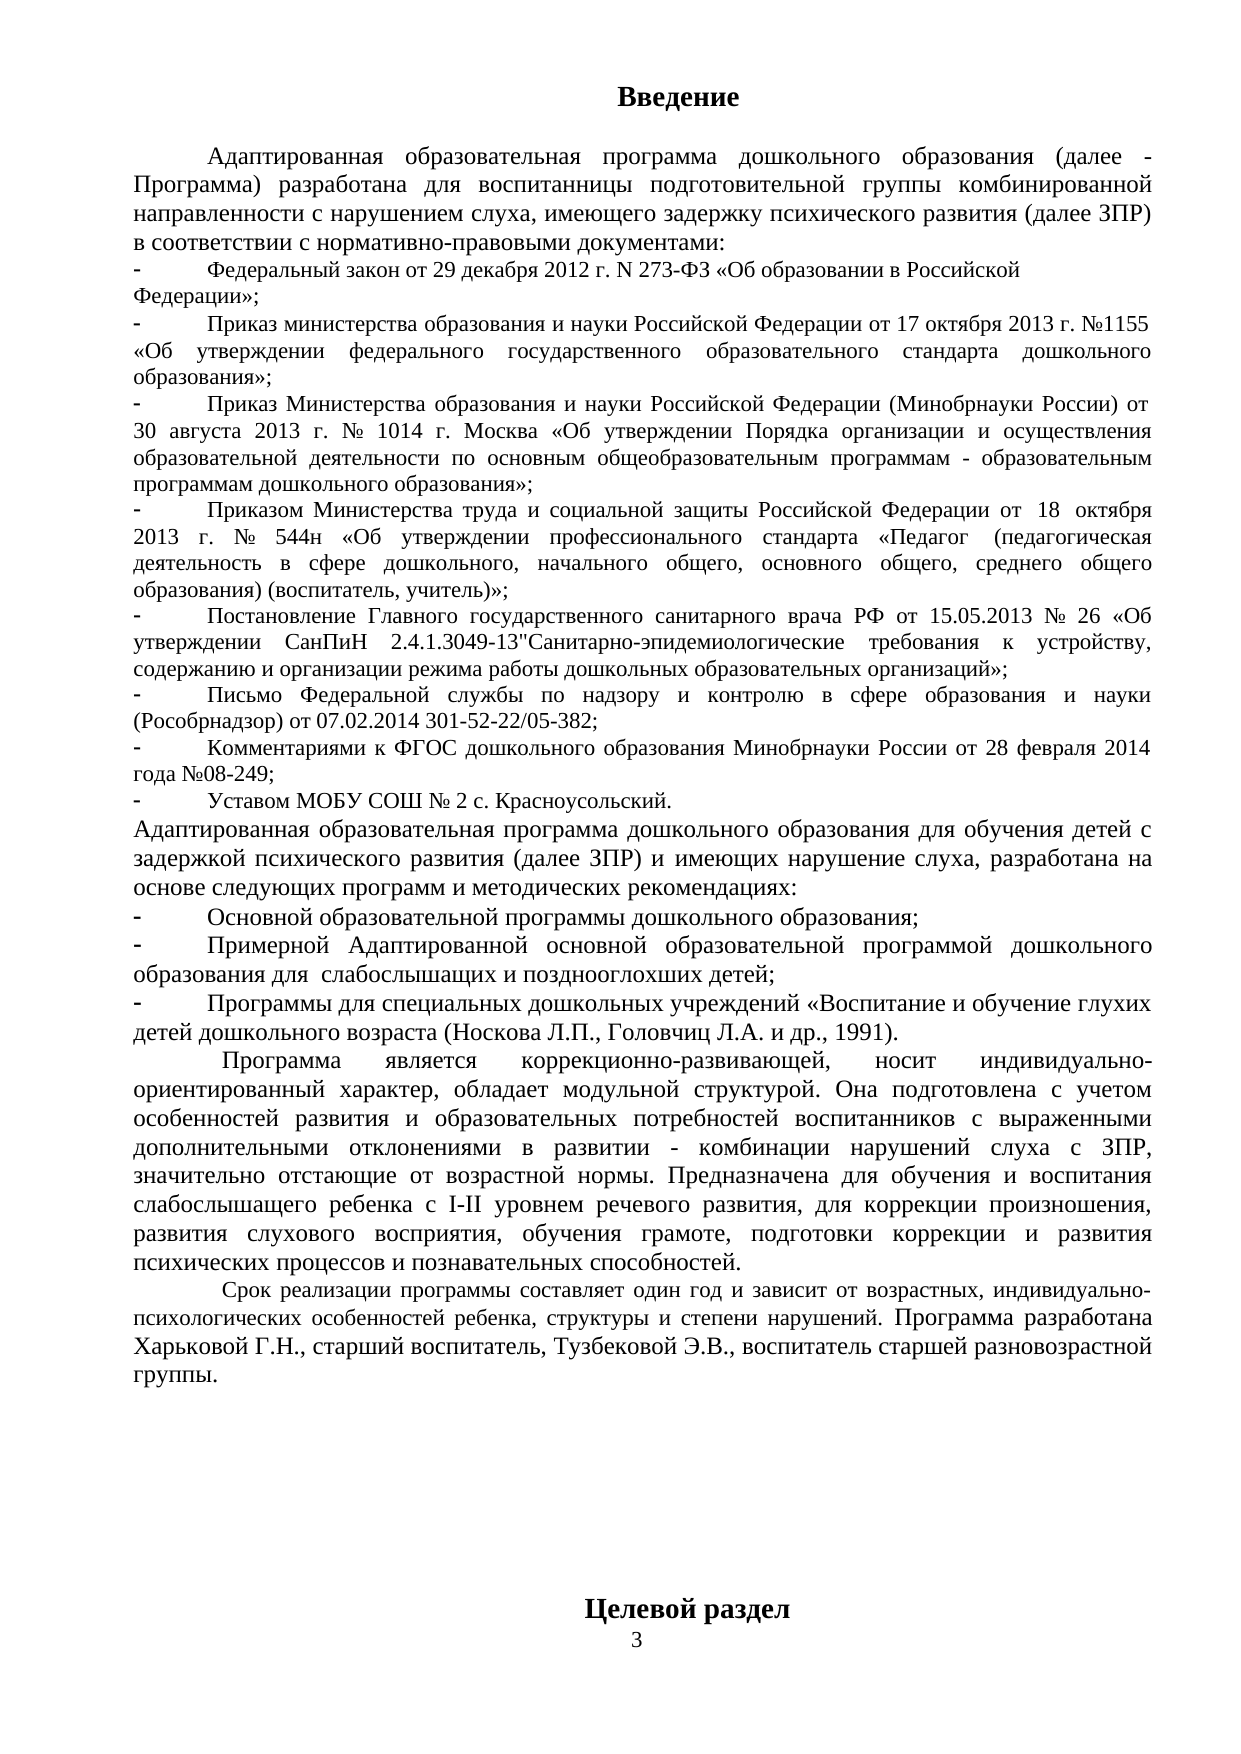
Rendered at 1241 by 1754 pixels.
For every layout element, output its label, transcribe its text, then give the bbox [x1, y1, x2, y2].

subtitle Введение [133, 79, 1223, 113]
text Адаптированная образовательная программа дошкольного образования (далее - Программа) разработана для воспитанницы подготовительной группы комбинированной направленности с нарушением слуха, имеющего задержку психического развития (далее ЗПР) в соответствии с нормативно-правовыми документами: [133, 141, 1152, 256]
list Приказ Министерства образования и науки Российской Федерации (Минобрнауки России) от [133, 389, 1223, 417]
list Федеральный закон от 29 декабря 2012 г. N 273-ФЗ «Об образовании в Российской Федерации»; [133, 256, 1021, 309]
list Письмо Федеральной службы по надзору и контролю в сфере образования и науки (Рособрнадзор) от 07.02.2014 301-52-22/05-382; [133, 681, 1152, 734]
list Приказом Министерства труда и социальной защиты Российской Федерации от 18 октября 2013 г. № 544н «Об утверждении профессионального стандарта «Педагог (педагогическая деятельность в сфере дошкольного, начального общего, основного общего, среднего общего образования) (воспитатель, учитель)»; [133, 497, 1152, 602]
text Целевой раздел [133, 1591, 1153, 1625]
text Срок реализации программы составляет один год и зависит от возрастных, индивидуально- психологических особенностей ребенка, структуры и степени нарушений. Программа разработана Харьковой Г.Н., старший воспитатель, Тузбековой Э.В., воспитатель старшей разновозрастной группы. [133, 1276, 1153, 1388]
list Программы для специальных дошкольных учреждений «Воспитание и обучение глухих детей дошкольного возраста (Носкова Л.П., Головчиц Л.А. и др., 1991). [133, 988, 1152, 1046]
list Постановление Главного государственного санитарного врача РФ от 15.05.2013 № 26 «Об утверждении СанПиН 2.4.1.3049-13"Санитарно-эпидемиологические требования к устройству, содержанию и организации режима работы дошкольных образовательных организаций»; [133, 602, 1152, 681]
list Комментариями к ФГОС дошкольного образования Минобрнауки России от 28 февраля 2014 года №08-249; [133, 734, 1152, 786]
list Примерной Адаптированной основной образовательной программой дошкольного образования для слабослышащих и позднооглохших детей; [133, 931, 1152, 987]
text Адаптированная образовательная программа дошкольного образования для обучения детей с задержкой психического развития (далее ЗПР) и имеющих нарушение слуха, разработана на основе следующих программ и методических рекомендациях: [133, 814, 1152, 901]
text 30 августа 2013 г. № 1014 г. Москва «Об утверждении Порядка организации и осуществления образовательной деятельности по основным общеобразовательным программам - образовательным программам дошкольного образования»; [133, 417, 1152, 497]
text «Об утверждении федерального государственного образовательного стандарта дошкольного образования»; [133, 337, 1152, 389]
list Уставом МОБУ СОШ № 2 с. Красноусольский. [133, 786, 1223, 814]
text Программа является коррекционно-развивающей, носит индивидуально- ориентированный характер, обладает модульной структурой. Она подготовлена с учетом особенностей развития и образовательных потребностей воспитанников с выраженными дополнительными отклонениями в развитии - комбинации нарушений слуха с ЗПР, значительно отстающие от возрастной нормы. Предназначена для обучения и воспитания слабослышащего ребенка с І-II уровнем речевого развития, для коррекции произношения, развития слухового восприятия, обучения грамоте, подготовки коррекции и развития психических процессов и познавательных способностей. [133, 1046, 1152, 1276]
list Основной образовательной программы дошкольного образования; [133, 901, 1223, 931]
list Приказ министерства образования и науки Российской Федерации от 17 октября 2013 г. №1155 [133, 309, 1223, 337]
